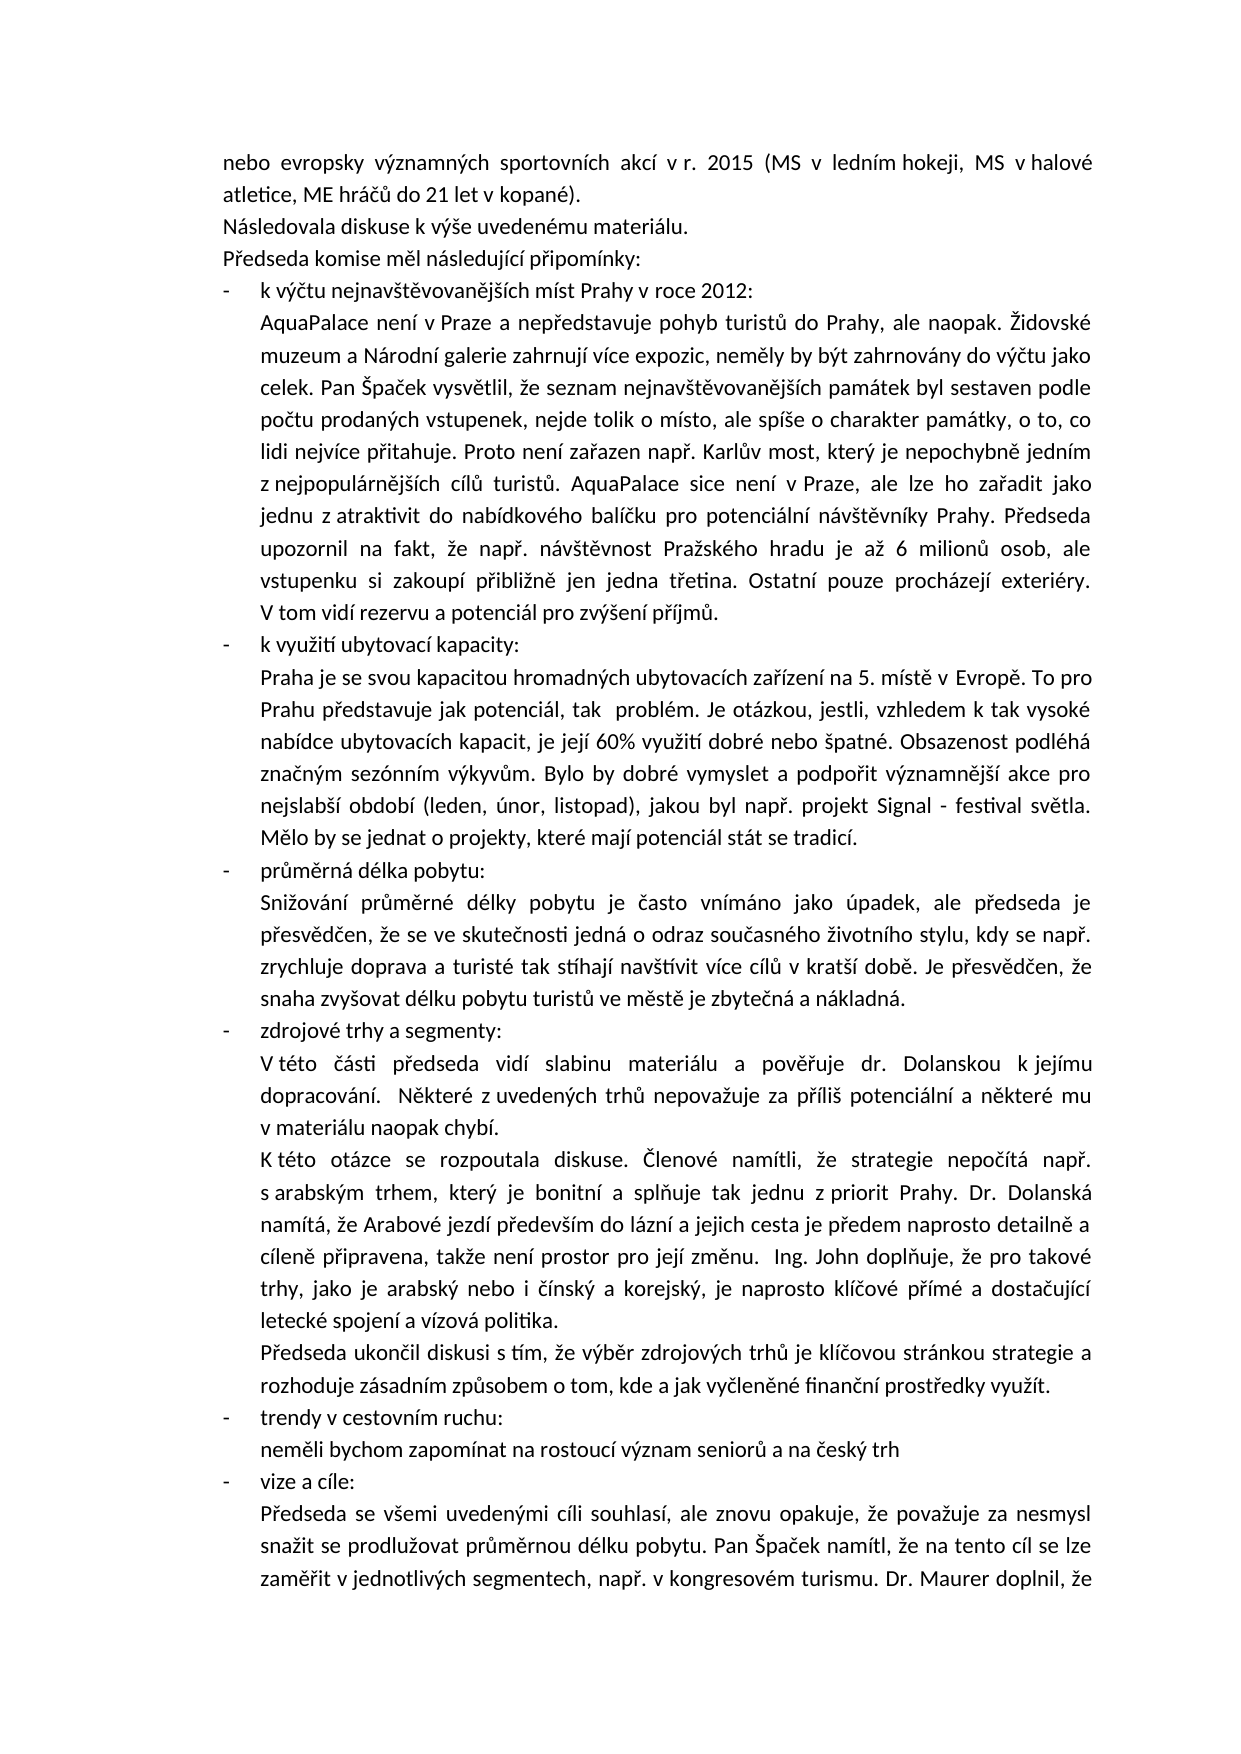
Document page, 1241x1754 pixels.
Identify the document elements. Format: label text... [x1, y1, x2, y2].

list K této otázce se rozpoutala diskuse. Členové namítli, že strategie nepočítá např. s arabským trhem, který je bonitní a splňuje tak jednu z priorit Prahy. Dr. Dolanská namítá, že Arabové jezdí především do lázní a jejich cesta je předem naprosto detailně a cíleně připravena, takže není prostor pro její změnu. Ing. John doplňuje, že pro takové trhy, jako je arabský nebo i čínský a korejský, je naprosto klíčové přímé a dostačující letecké spojení a vízová politika. [260, 1145, 1093, 1334]
list k využití ubytovací kapacity: [223, 630, 1093, 658]
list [223, 148, 1093, 208]
list Praha je se svou kapacitou hromadných ubytovacích zařízení na 5. místě v Evropě. To pro Prahu představuje jak potenciál, tak problém. Je otázkou, jestli, vzhledem k tak vysoké nabídce ubytovacích kapacit, je její 60% využití dobré nebo špatné. Obsazenost podléhá značným sezónním výkyvům. Bylo by dobré vymyslet a podpořit významnější akce pro nejslabší období (leden, únor, listopad), jakou byl např. projekt Signal - festival světla. Mělo by se jednat o projekty, které mají potenciál stát se tradicí. [260, 663, 1093, 852]
list V této části předseda vidí slabinu materiálu a pověřuje dr. Dolanskou k jejímu dopracování. Některé z uvedených trhů nepovažuje za příliš potenciální a některé mu v materiálu naopak chybí. [260, 1049, 1093, 1141]
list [260, 1499, 1093, 1592]
list Předseda ukončil diskusi s tím, že výběr zdrojových trhů je klíčovou stránkou strategie a rozhoduje zásadním způsobem o tom, kde a jak vyčleněné finanční prostředky využít. [260, 1338, 1093, 1399]
list zdrojové trhy a segmenty: [223, 1017, 1093, 1045]
list průměrná délka pobytu: [223, 856, 1093, 884]
list Předseda komise měl následující připomínky: [223, 244, 1093, 272]
list k výčtu nejnavštěvovanějších míst Prahy v roce 2012: [223, 276, 1093, 304]
list neměli bychom zapomínat na rostoucí význam seniorů a na český trh [260, 1435, 1093, 1463]
list vize a cíle: [223, 1467, 1093, 1495]
list Snižování průměrné délky pobytu je často vnímáno jako úpadek, ale předseda je přesvědčen, že se ve skutečnosti jedná o odraz současného životního stylu, kdy se např. zrychluje doprava a turisté tak stíhají navštívit více cílů v kratší době. Je přesvědčen, že snaha zvyšovat délku pobytu turistů ve městě je zbytečná a nákladná. [260, 888, 1093, 1012]
list trendy v cestovním ruchu: [223, 1403, 1093, 1431]
list Následovala diskuse k výše uvedenému materiálu. [223, 212, 1093, 240]
list AquaPalace není v Praze a nepředstavuje pohyb turistů do Prahy, ale naopak. Židovské muzeum a Národní galerie zahrnují více expozic, neměly by být zahrnovány do výčtu jako celek. Pan Špaček vysvětlil, že seznam nejnavštěvovanějších památek byl sestaven podle počtu prodaných vstupenek, nejde tolik o místo, ale spíše o charakter památky, o to, co lidi nejvíce přitahuje. Proto není zařazen např. Karlův most, který je nepochybně jedním z nejpopulárnějších cílů turistů. AquaPalace sice není v Praze, ale lze ho zařadit jako jednu z atraktivit do nabídkového balíčku pro potenciální návštěvníky Prahy. Předseda upozornil na fakt, že např. návštěvnost Pražského hradu je až 6 milionů osob, ale vstupenku si zakoupí přibližně jen jedna třetina. Ostatní pouze procházejí exteriéry. V tom vidí rezervu a potenciál pro zvýšení příjmů. [260, 308, 1093, 626]
